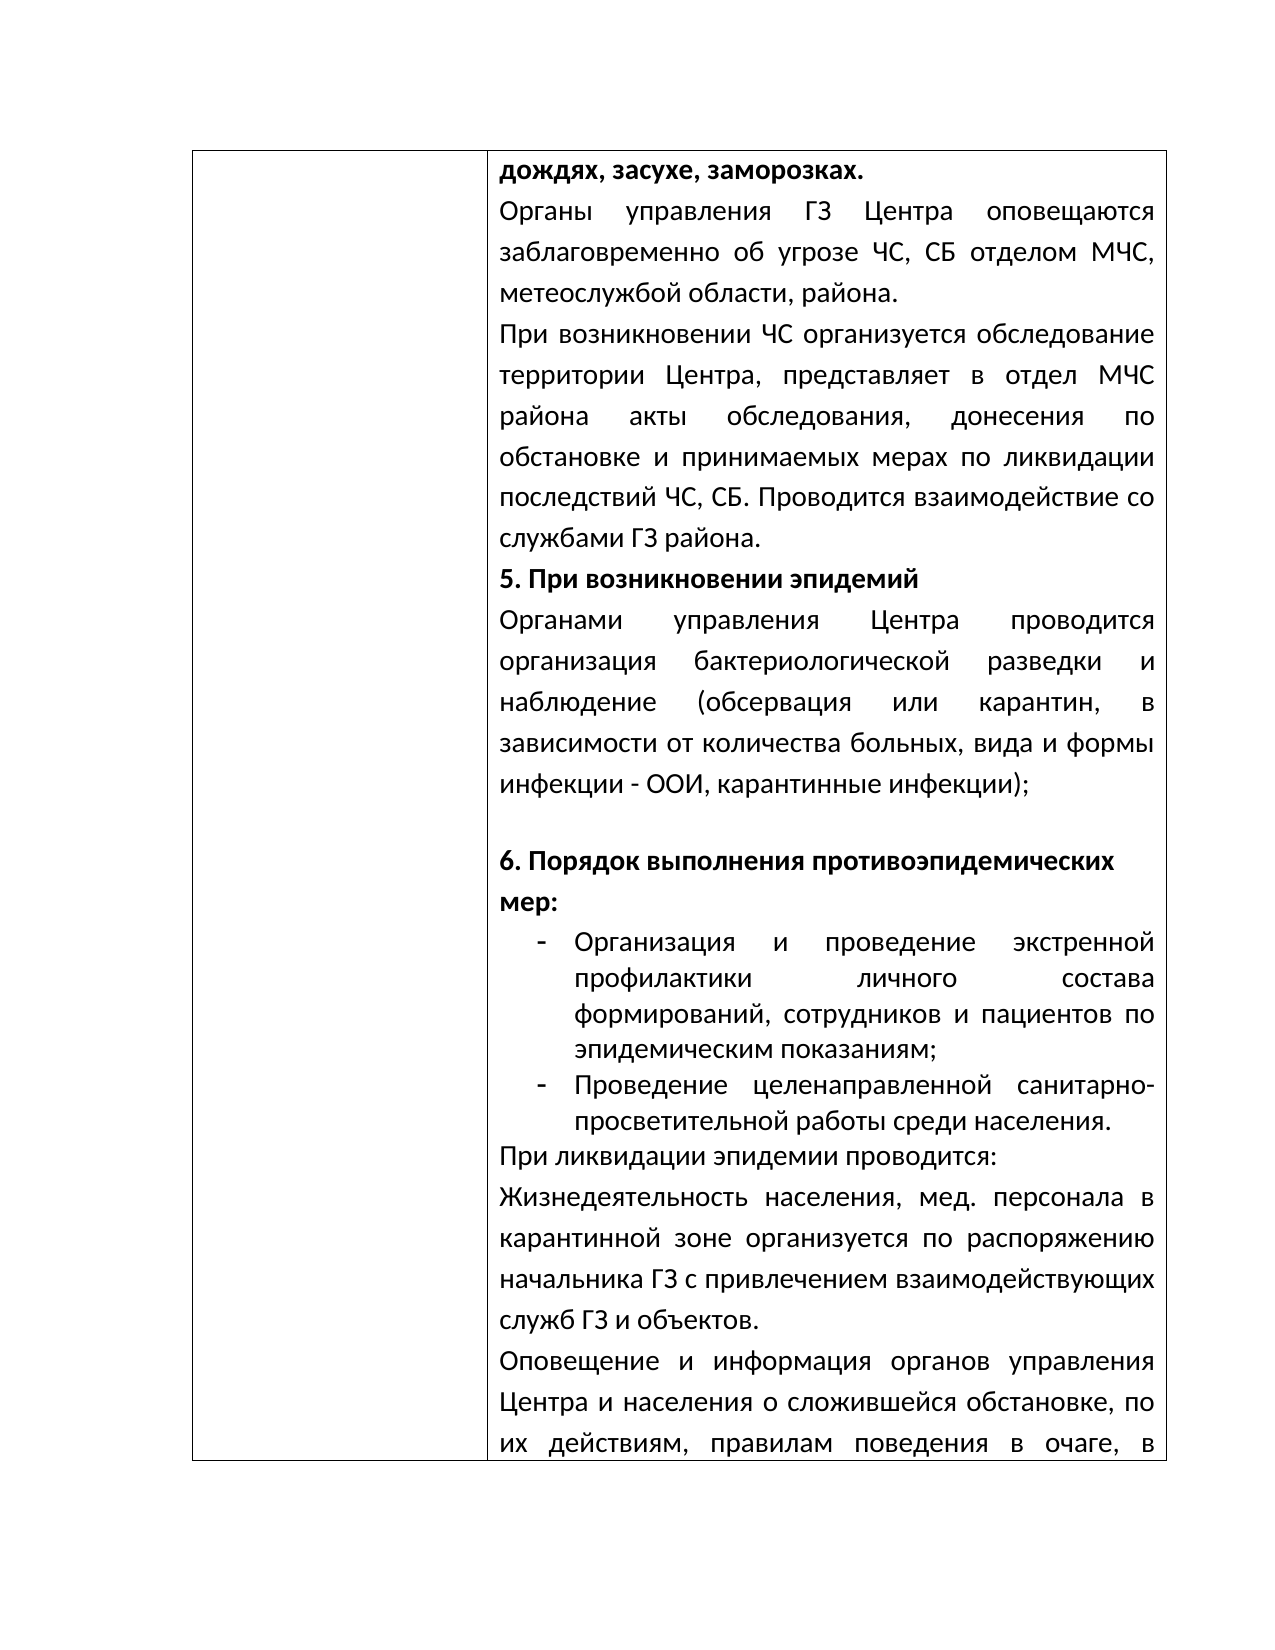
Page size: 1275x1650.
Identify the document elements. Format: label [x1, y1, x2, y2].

table_cell [488, 151, 1166, 1459]
table_cell [193, 151, 487, 1459]
